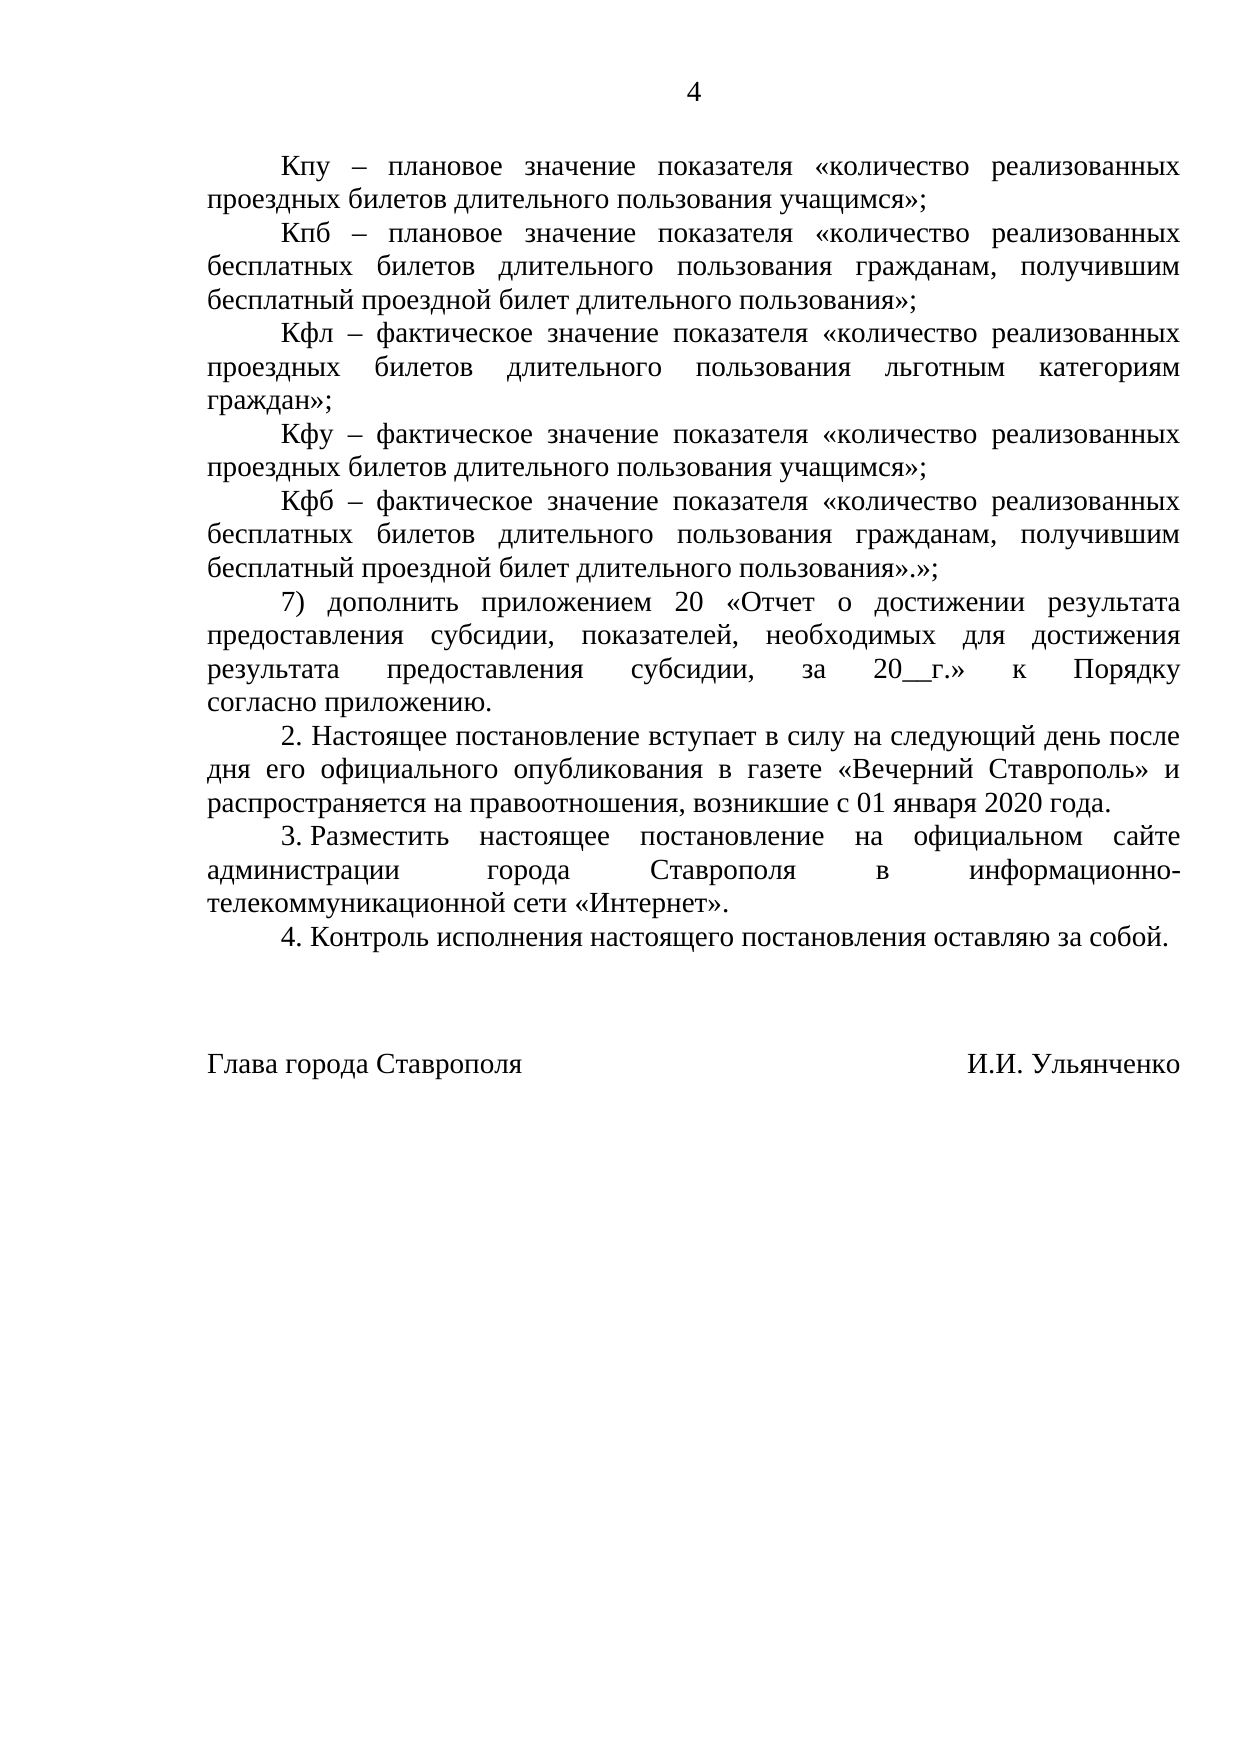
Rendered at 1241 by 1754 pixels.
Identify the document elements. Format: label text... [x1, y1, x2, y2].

text Кфл – фактическое значение показателя «количество реализованных проездных билетов длительного пользования льготным категориям граждан»; [207, 315, 1181, 416]
text 3. Разместить настоящее постановление на официальном сайте администрации города Ставрополя в информационно-телекоммуникационной сети «Интернет». [207, 818, 1181, 919]
text Кфу – фактическое значение показателя «количество реализованных проездных билетов длительного пользования учащимся»; [207, 416, 1181, 483]
text Кпб – плановое значение показателя «количество реализованных бесплатных билетов длительного пользования гражданам, получившим бесплатный проездной билет длительного пользования»; [207, 215, 1181, 315]
text Кпу – плановое значение показателя «количество реализованных проездных билетов длительного пользования учащимся»; [207, 148, 1181, 215]
subtitle 4. Контроль исполнения настоящего постановления оставляю за собой. [207, 919, 1181, 953]
text 2. Настоящее постановление вступает в силу на следующий день после дня его официального опубликования в газете «Вечерний Ставрополь» и распространяется на правоотношения, возникшие с 01 января 2020 года. [207, 718, 1181, 818]
text Кфб – фактическое значение показателя «количество реализованных бесплатных билетов длительного пользования гражданам, получившим бесплатный проездной билет длительного пользования».»; [207, 483, 1181, 584]
subtitle Глава города Ставрополя И.И. Ульянченко [207, 1053, 1181, 1078]
text 7) дополнить приложением 20 «Отчет о достижении результата предоставления субсидии, показателей, необходимых для достижения результата предоставления субсидии, за 20__г.» к Порядку согласно приложению. [207, 584, 1181, 718]
